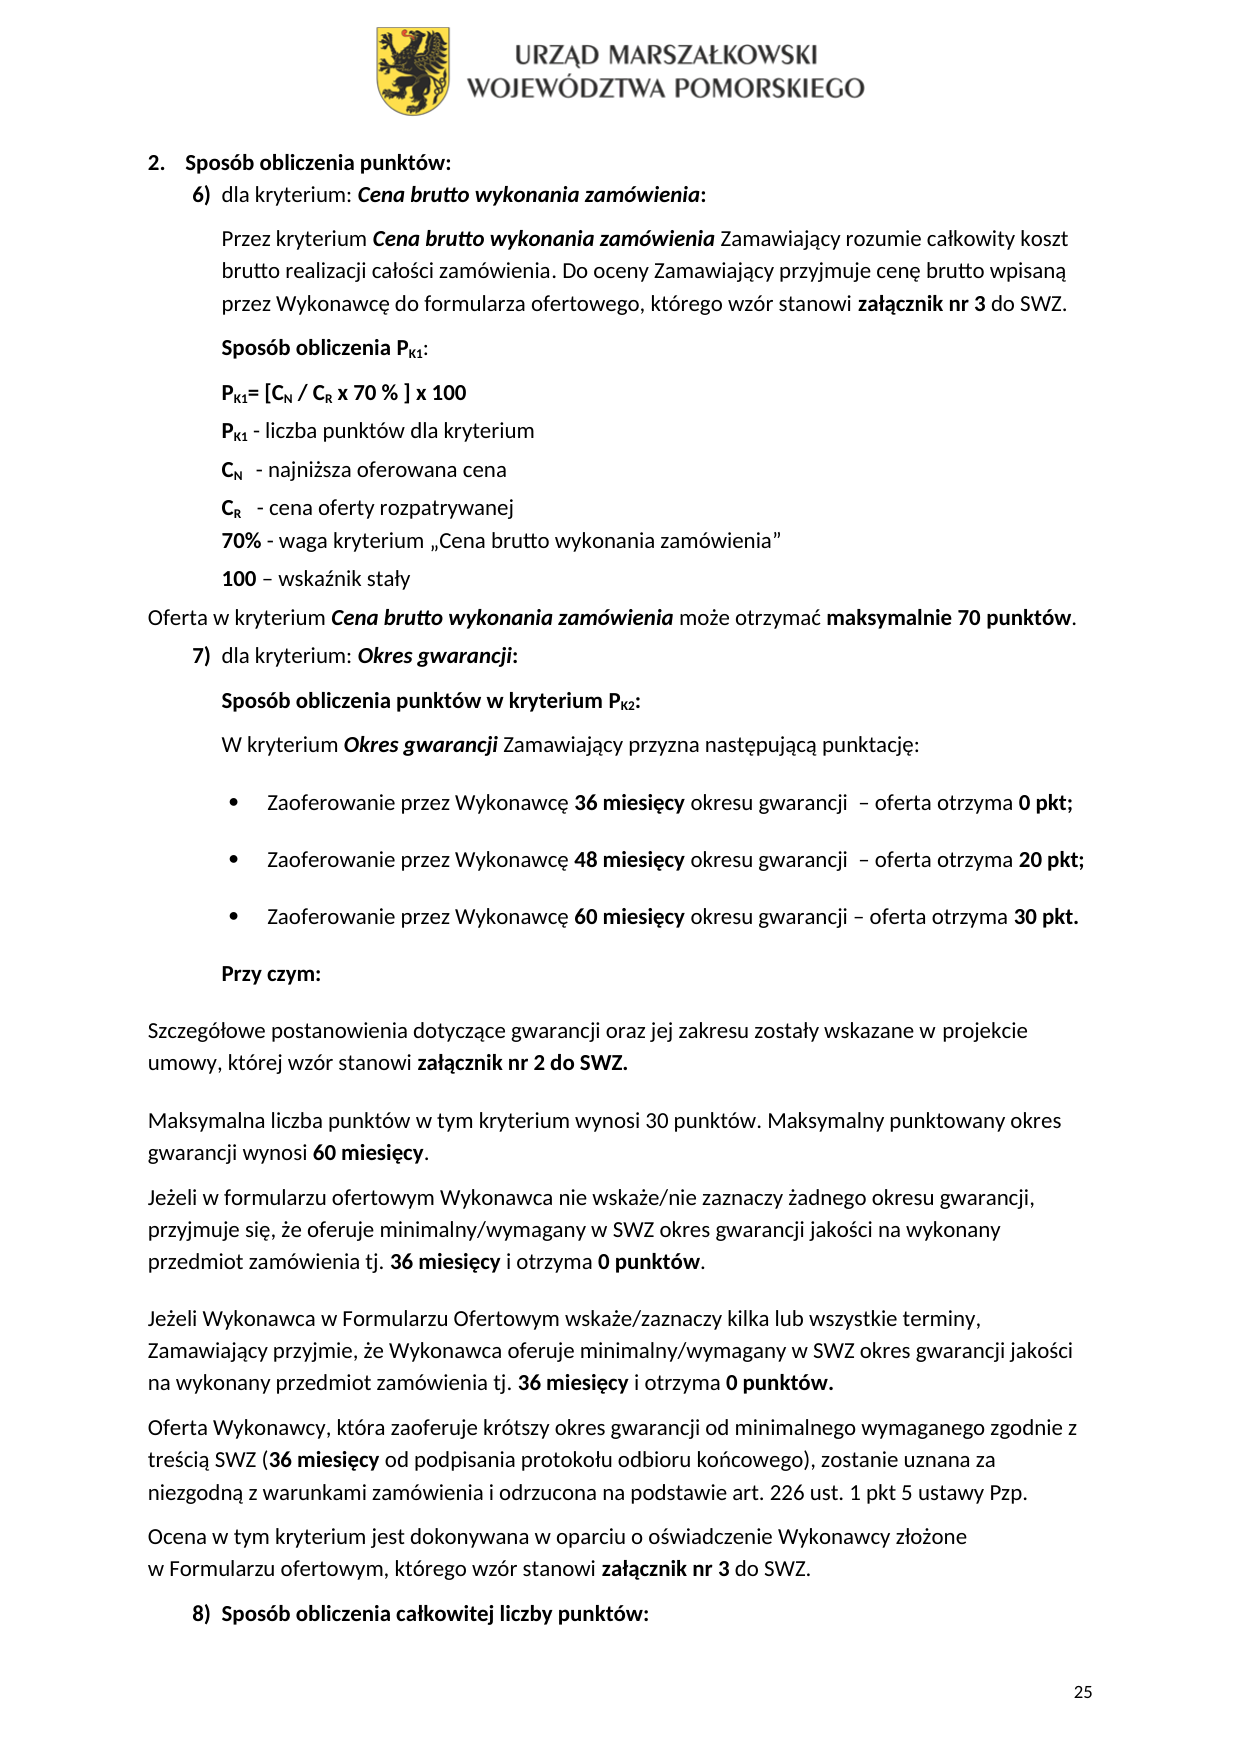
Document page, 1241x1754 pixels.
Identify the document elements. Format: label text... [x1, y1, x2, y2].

list dla kryterium: Cena brutto wykonania zamówienia: [192, 180, 1093, 208]
list Zaoferowanie przez Wykonawcę 36 miesięcy okresu gwarancji – oferta otrzyma 0 pkt; [229, 788, 1093, 816]
picture [44, 27, 1194, 143]
list Zaoferowanie przez Wykonawcę 48 miesięcy okresu gwarancji – oferta otrzyma 20 pkt; [229, 845, 1093, 873]
text Sposób obliczenia punktów w kryterium PK2: [192, 686, 1093, 714]
text Ocena w tym kryterium jest dokonywana w oparciu o oświadczenie Wykonawcy złożone w Formularzu ofertowym, którego wzór stanowi załącznik nr 3 do SWZ. [148, 1522, 1093, 1582]
list Sposób obliczenia punktów: [148, 148, 1093, 176]
text Przy czym: [192, 959, 1093, 987]
text CN - najniższa oferowana cena [177, 455, 1093, 483]
text Oferta Wykonawcy, która zaoferuje krótszy okres gwarancji od minimalnego wymaganego zgodnie z treścią SWZ (36 miesięcy od podpisania protokołu odbioru końcowego), zostanie uznana za niezgodną z warunkami zamówienia i odrzucona na podstawie art. 226 ust. 1 pkt 5 ustawy Pzp. [148, 1413, 1093, 1506]
text CR - cena oferty rozpatrywanej [177, 493, 1093, 522]
text PK1 - liczba punktów dla kryterium [177, 417, 1093, 445]
text Maksymalna liczba punktów w tym kryterium wynosi 30 punktów. Maksymalny punktowany okres gwarancji wynosi 60 miesięcy. [148, 1106, 1093, 1166]
text W kryterium Okres gwarancji Zamawiający przyzna następującą punktację: [192, 730, 1093, 758]
text Jeżeli w formularzu ofertowym Wykonawca nie wskaże/nie zaznaczy żadnego okresu gwarancji, przyjmuje się, że oferuje minimalny/wymagany w SWZ okres gwarancji jakości na wykonany przedmiot zamówienia tj. 36 miesięcy i otrzyma 0 punktów. [148, 1183, 1093, 1275]
list Zaoferowanie przez Wykonawcę 60 miesięcy okresu gwarancji – oferta otrzyma 30 pkt. [229, 902, 1093, 930]
text Przez kryterium Cena brutto wykonania zamówienia Zamawiający rozumie całkowity koszt brutto realizacji całości zamówienia. Do oceny Zamawiający przyjmuje cenę brutto wpisaną przez Wykonawcę do formularza ofertowego, którego wzór stanowi załącznik nr 3 do SWZ. [221, 224, 1093, 317]
text Szczegółowe postanowienia dotyczące gwarancji oraz jej zakresu zostały wskazane w projekcie umowy, której wzór stanowi załącznik nr 2 do SWZ. [148, 1016, 1093, 1077]
text Jeżeli Wykonawca w Formularzu Ofertowym wskaże/zaznaczy kilka lub wszystkie terminy, Zamawiający przyjmie, że Wykonawca oferuje minimalny/wymagany w SWZ okres gwarancji jakości na wykonany przedmiot zamówienia tj. 36 miesięcy i otrzyma 0 punktów. [148, 1304, 1093, 1397]
text 70% - waga kryterium „Cena brutto wykonania zamówienia” [177, 526, 1093, 554]
text 100 – wskaźnik stały [177, 564, 1093, 592]
list dla kryterium: Okres gwarancji: [192, 641, 1093, 669]
text PK1= [CN / CR x 70 % ] x 100 [177, 378, 1093, 406]
text Sposób obliczenia PK1: [177, 333, 1093, 362]
list Sposób obliczenia całkowitej liczby punktów: [192, 1599, 1093, 1627]
text Oferta w kryterium Cena brutto wykonania zamówienia może otrzymać maksymalnie 70 punktów. [148, 603, 1093, 631]
